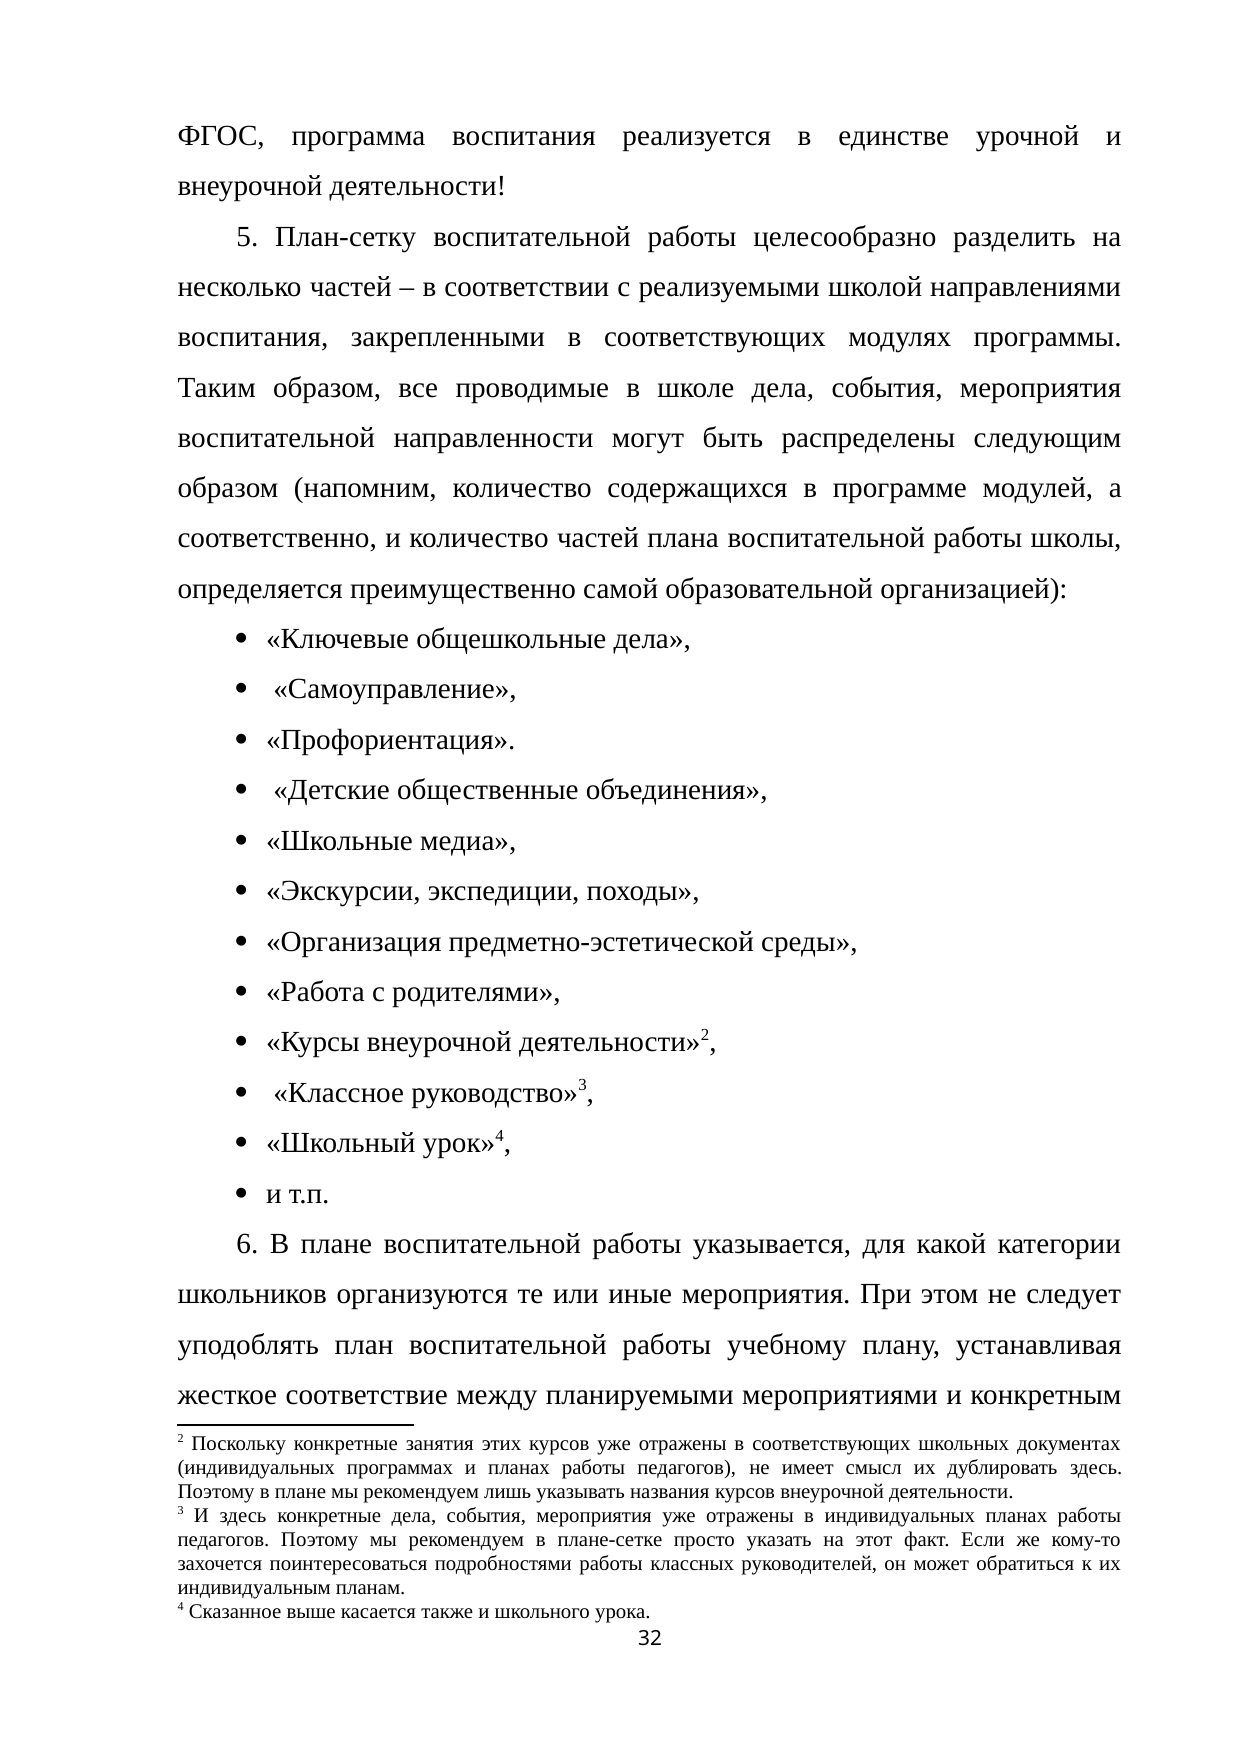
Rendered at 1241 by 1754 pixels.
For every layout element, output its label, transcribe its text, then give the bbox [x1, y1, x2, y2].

list «Профориентация». [236, 722, 1122, 756]
list «Детские общественные объединения», [236, 772, 1122, 806]
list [177, 118, 1122, 202]
list «Классное руководство», [236, 1075, 1122, 1109]
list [177, 1226, 1122, 1411]
list «Курсы внеурочной деятельности», [236, 1024, 1122, 1058]
list «Экскурсии, экспедиции, походы», [236, 873, 1122, 907]
list «Самоуправление», [236, 672, 1122, 705]
list «Работа с родителями», [236, 974, 1122, 1008]
list 5. План-сетку воспитательной работы целесообразно разделить на несколько частей – в соответствии с реализуемыми школой направлениями воспитания, закрепленными в соответствующих модулях программы. Таким образом, все проводимые в школе дела, события, мероприятия воспитательной направленности могут быть распределены следующим образом (напомним, количество содержащихся в программе модулей, а соответственно, и количество частей плана воспитательной работы школы, определяется преимущественно самой образовательной организацией): [177, 219, 1122, 604]
list «Организация предметно-эстетической среды», [236, 924, 1122, 957]
list «Школьный урок», [236, 1125, 1122, 1159]
list «Школьные медиа», [236, 823, 1122, 857]
list «Ключевые общешкольные дела», [236, 621, 1122, 655]
list и т.п. [236, 1176, 1122, 1209]
